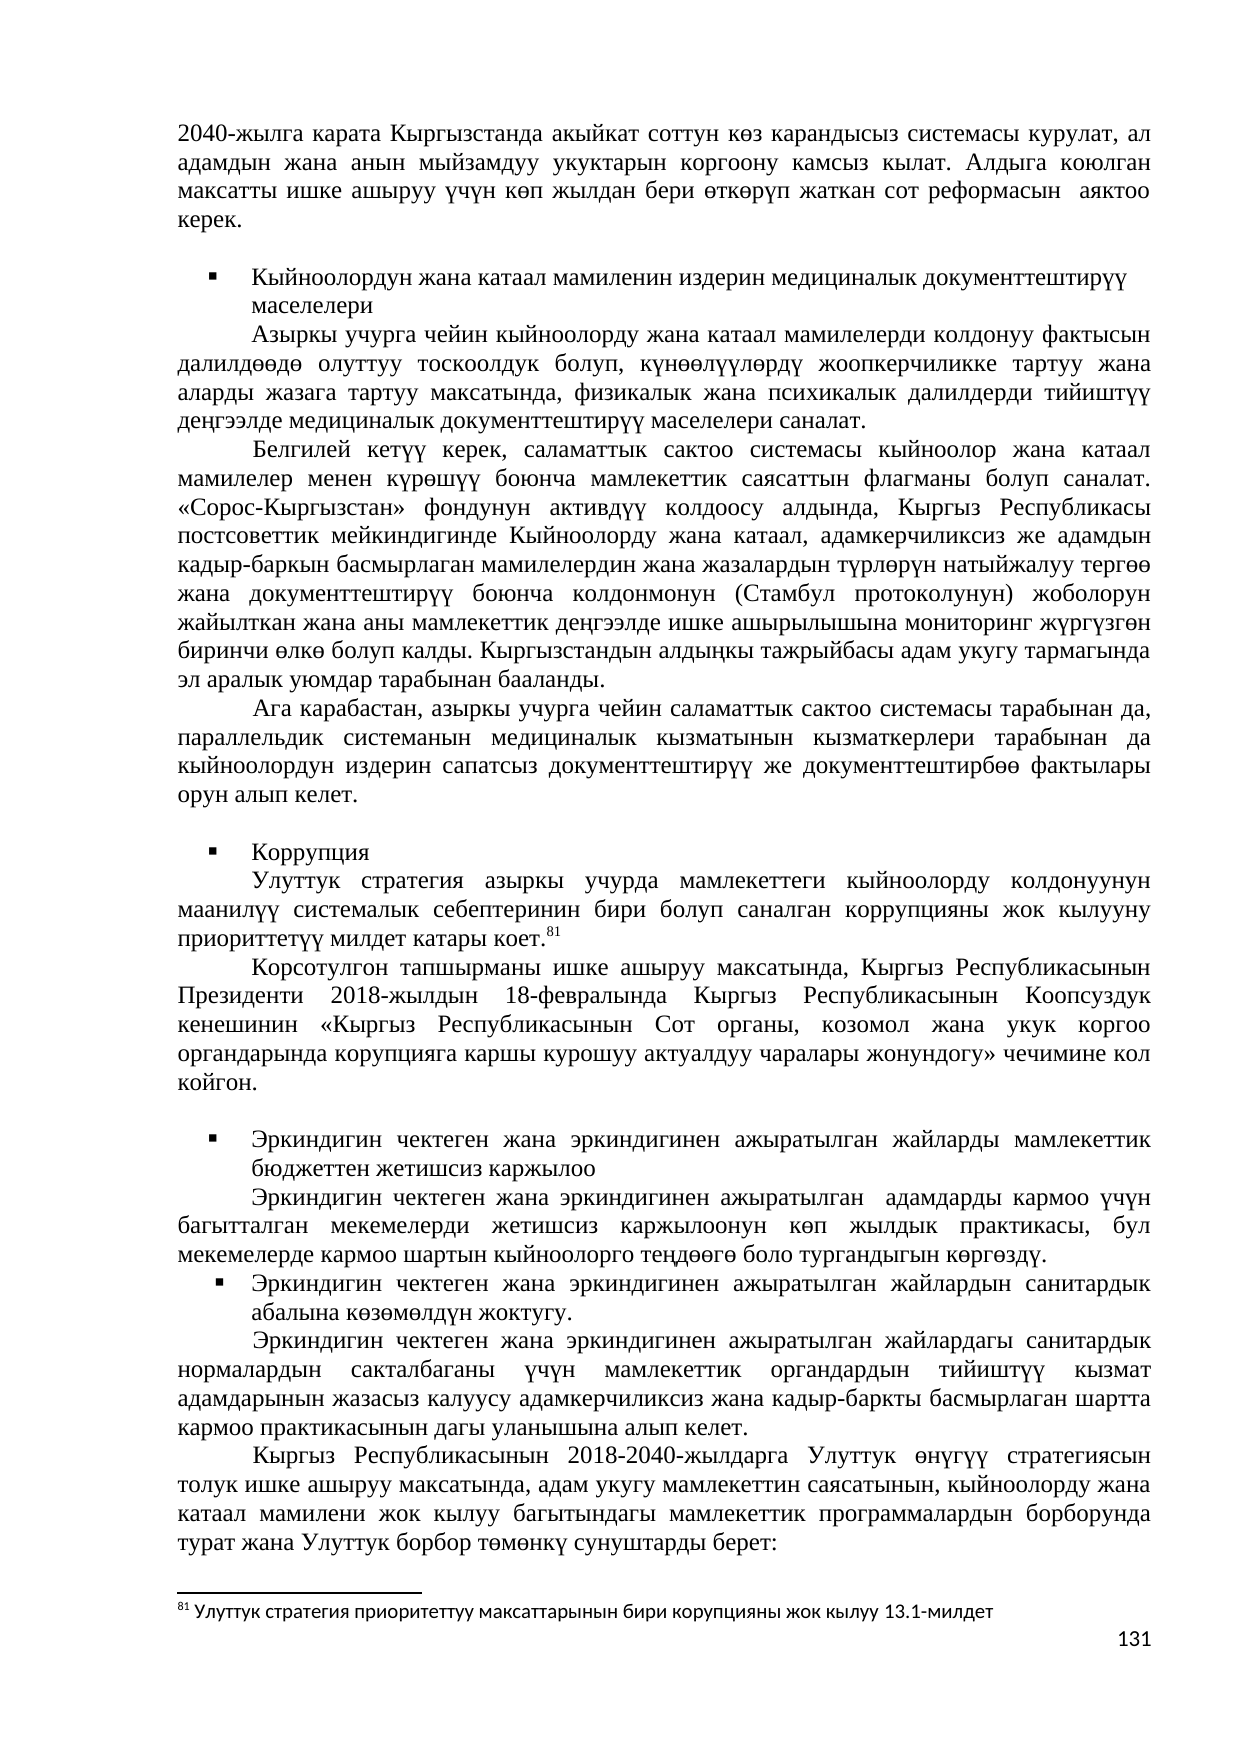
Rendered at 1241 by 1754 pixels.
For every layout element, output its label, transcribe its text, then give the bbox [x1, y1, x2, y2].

list Эркиндигин чектеген жана эркиндигинен ажыратылган жайлардагы санитардык нормалардын сакталбаганы үчүн мамлекеттик органдардын тийиштүү кызмат адамдарынын жазасыз калуусу адамкерчиликсиз жана кадыр-баркты басмырлаган шартта кармоо практикасынын дагы уланышына алып келет. [177, 1326, 1152, 1441]
list Кыргыз Республикасынын 2018-2040-жылдарга Улуттук өнүгүү стратегиясын толук ишке ашыруу максатында, адам укугу мамлекеттин саясатынын, кыйноолорду жана катаал мамилени жок кылуу багытындагы мамлекеттик программалардын борборунда турат жана Улуттук борбор төмөнкү сунуштарды берет: [177, 1441, 1152, 1556]
list Корсотулгон тапшырманы ишке ашыруу максатында, Кыргыз Республикасынын Президенти 2018-жылдын 18-февралында Кыргыз Республикасынын Коопсуздук кенешинин «Кыргыз Республикасынын Сот органы, козомол жана укук коргоо органдарында корупцияга каршы курошуу актуалдуу чаралары жонундогу» чечимине кол койгон. [177, 952, 1152, 1096]
list Белгилей кетүү керек, саламаттык сактоо системасы кыйноолор жана катаал мамилелер менен күрөшүү боюнча мамлекеттик саясаттын флагманы болуп саналат. «Сорос-Кыргызстан» фондунун активдүү колдоосу алдында, Кыргыз Республикасы постсоветтик мейкиндигинде Кыйноолорду жана катаал, адамкерчиликсиз же адамдын кадыр-баркын басмырлаган мамилелердин жана жазалардын түрлөрүн натыйжалуу тергөө жана документтештирүү боюнча колдонмонун (Стамбул протоколунун) жоболорун жайылткан жана аны мамлекеттик деңгээлде ишке ашырылышына мониторинг жүргүзгөн биринчи өлкө болуп калды. Кыргызстандын алдыңкы тажрыйбасы адам укугу тармагында эл аралык уюмдар тарабынан бааланды. [177, 434, 1152, 693]
list Улуттук стратегия азыркы учурда мамлекеттеги кыйноолорду колдонуунун маанилүү системалык себептеринин бири болуп саналган коррупцияны жок кылууну приориттетүү милдет катары коет. [177, 866, 1152, 952]
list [177, 118, 1152, 233]
list Кыйноолордун жана катаал мамиленин издерин медициналык документтештирүү маселелери [207, 262, 1152, 319]
list Эркиндигин чектеген жана эркиндигинен ажыратылган адамдарды кармоо үчүн багытталган мекемелерди жетишсиз каржылоонун көп жылдык практикасы, бул мекемелерде кармоо шартын кыйноолорго теңдөөгө боло тургандыгын көргөздү. [177, 1182, 1152, 1268]
list Эркиндигин чектеген жана эркиндигинен ажыратылган жайлардын санитардык абалына көзөмөлдүн жоктугу. [213, 1268, 1152, 1326]
list Коррупция [207, 837, 1152, 866]
text Азыркы учурга чейин кыйноолорду жана катаал мамилелерди колдонуу фактысын далилдөөдө олуттуу тоскоолдук болуп, күнөөлүүлөрдү жоопкерчиликке тартуу жана аларды жазага тартуу максатында, физикалык жана психикалык далилдерди тийиштүү деңгээлде медициналык документтештирүү маселелери саналат. [177, 319, 1152, 434]
list Эркиндигин чектеген жана эркиндигинен ажыратылган жайларды мамлекеттик бюджеттен жетишсиз каржылоо [207, 1124, 1152, 1182]
list Ага карабастан, азыркы учурга чейин саламаттык сактоо системасы тарабынан да, параллельдик системанын медициналык кызматынын кызматкерлери тарабынан да кыйноолордун издерин сапатсыз документтештирүү же документтештирбөө фактылары орун алып келет. [177, 693, 1152, 808]
